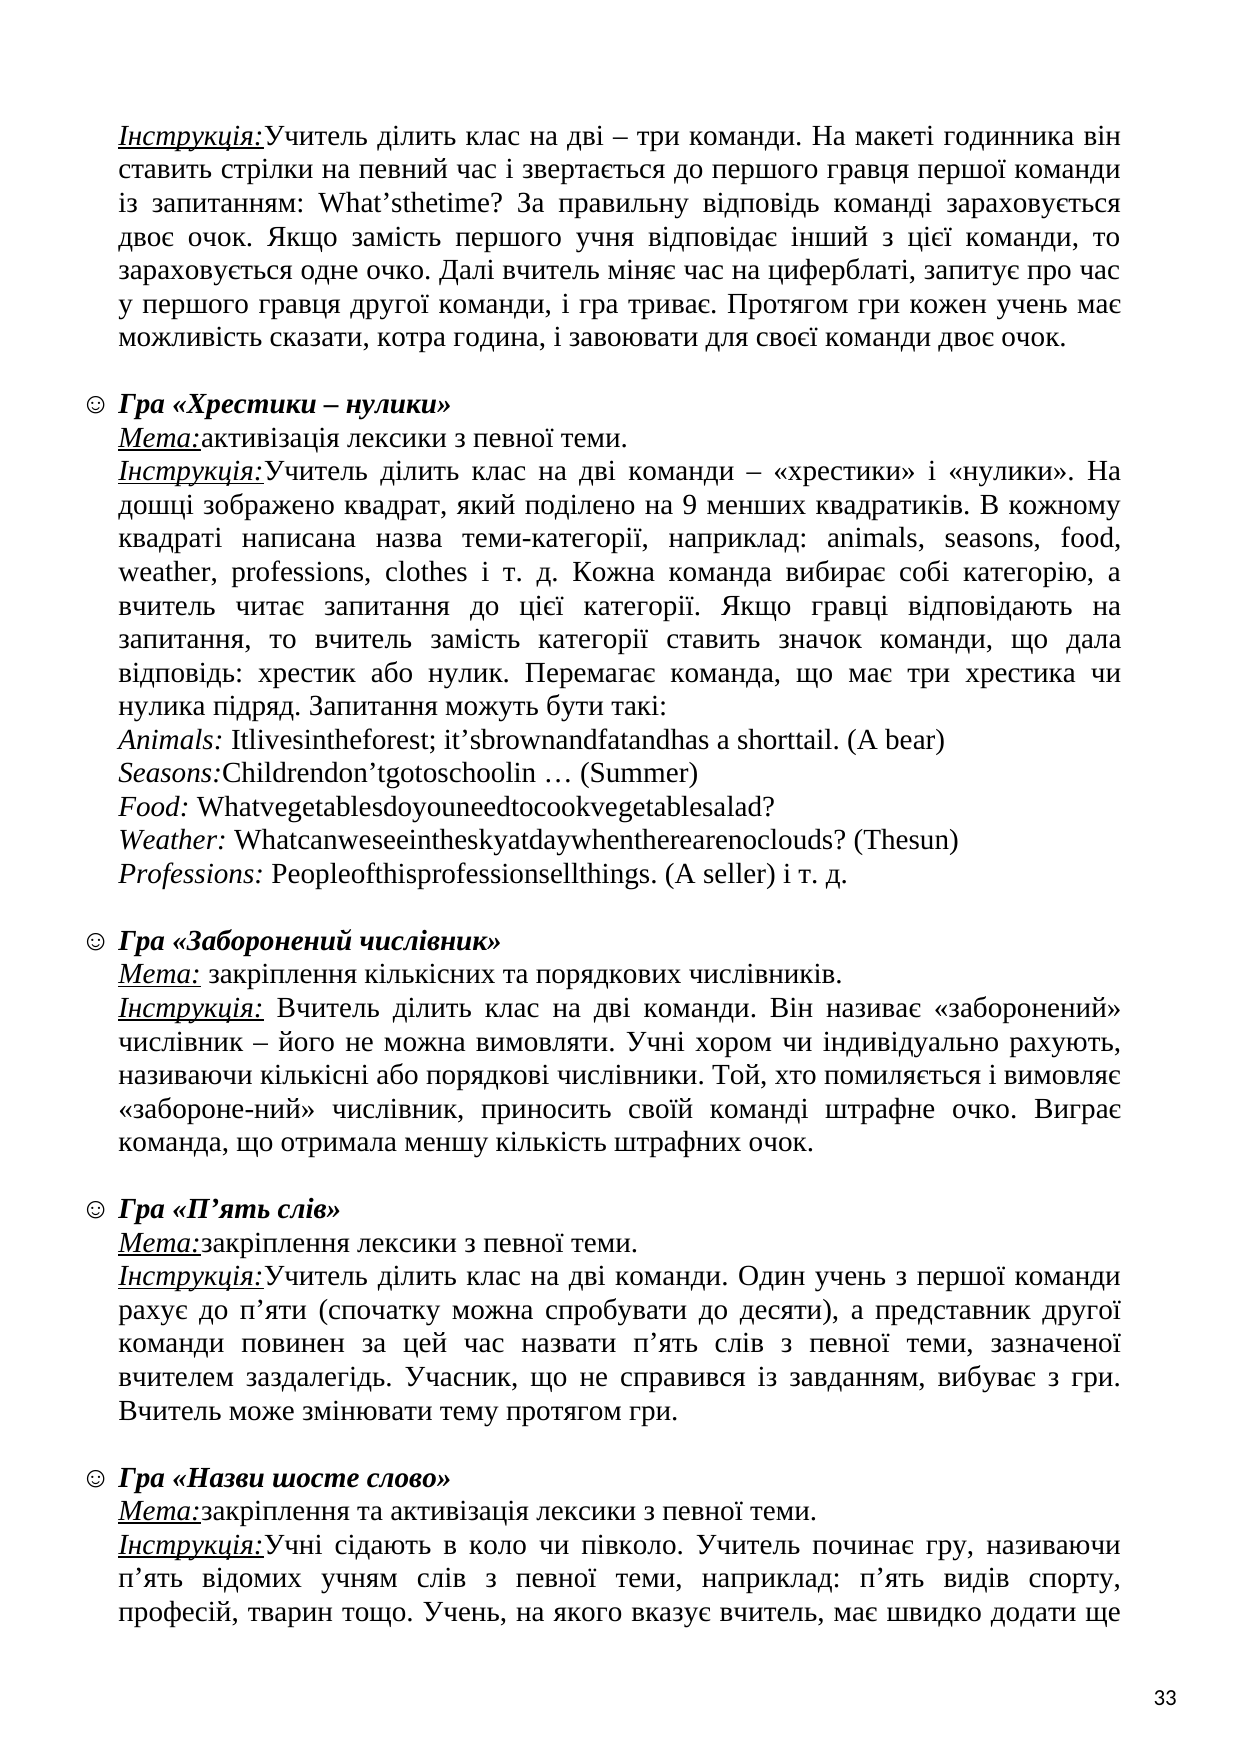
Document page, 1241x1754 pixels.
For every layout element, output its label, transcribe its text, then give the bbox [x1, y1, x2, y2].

text Мета:закріплення та активізація лексики з певної теми. [118, 1493, 1122, 1527]
text Мета:активізація лексики з певної теми. [118, 420, 1122, 453]
text Seasons:Childrendon’tgotoschoolin … (Summer) [118, 755, 1122, 789]
list Гра «Хрестики – нулики» [81, 386, 1122, 420]
text Мета: закріплення кількісних та порядкових числівників. [118, 957, 1122, 990]
text Weather: Whatcanweseeintheskyatdaywhentherearenoclouds? (Thesun) [118, 822, 1122, 856]
text Мета:закріплення лексики з певної теми. [118, 1225, 1122, 1258]
text Animals: Itlivesintheforest; it’sbrownandfatandhas a shorttail. (A bear) [118, 722, 1122, 755]
text Інструкція:Учитель ділить клас на дві – три команди. На макеті годинника він ставить стрілки на певний час і звертається до першого гравця першої команди із запитанням: What’sthetime? За правильну відповідь команді зараховується двоє очок. Якщо замість першого учня відповідає інший з цієї команди, то зараховується одне очко. Далі вчитель міняє час на циферблаті, запитує про час у першого гравця другої команди, і гра триває. Протягом гри кожен учень має можливість сказати, котра година, і завоювати для своєї команди двоє очок. [118, 118, 1122, 353]
text Food: Whatvegetablesdoyouneedtocookvegetablesalad? [118, 789, 1122, 822]
text Інструкція:Учитель ділить клас на дві команди – «хрестики» і «нулики». На дошці зображено квадрат, який поділено на 9 менших квадратиків. В кожному квадраті написана назва теми-категорії, наприклад: animals, seasons, food, weather, professions, clothes і т. д. Кожна команда вибирає собі категорію, а вчитель читає запитання до цієї категорії. Якщо гравці відповідають на запитання, то вчитель замість категорії ставить значок команди, що дала відповідь: хрестик або нулик. Перемагає команда, що має три хрестика чи нулика підряд. Запитання можуть бути такі: [118, 453, 1122, 722]
list Гра «Заборонений числівник» [81, 923, 1122, 957]
text Professions: Peopleofthisprofessionsellthings. (A seller) і т. д. [118, 856, 1122, 889]
list Гра «Назви шосте слово» [81, 1460, 1122, 1493]
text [118, 1527, 1122, 1627]
text Інструкція: Вчитель ділить клас на дві команди. Він називає «заборонений» числівник – його не можна вимовляти. Учні хором чи індивідуально рахують, називаючи кількісні або порядкові числівники. Той, хто помиляється і вимовляє «забороне-ний» числівник, приносить своїй команді штрафне очко. Виграє команда, що отримала меншу кількість штрафних очок. [118, 990, 1122, 1158]
list Гра «П’ять слів» [81, 1191, 1122, 1225]
text Інструкція:Учитель ділить клас на дві команди. Один учень з першої команди рахує до п’яти (спочатку можна спробувати до десяти), а представник другої команди повинен за цей час назвати п’ять слів з певної теми, зазначеної вчителем заздалегідь. Учасник, що не справився із завданням, вибуває з гри. Вчитель може змінювати тему протягом гри. [118, 1258, 1122, 1426]
